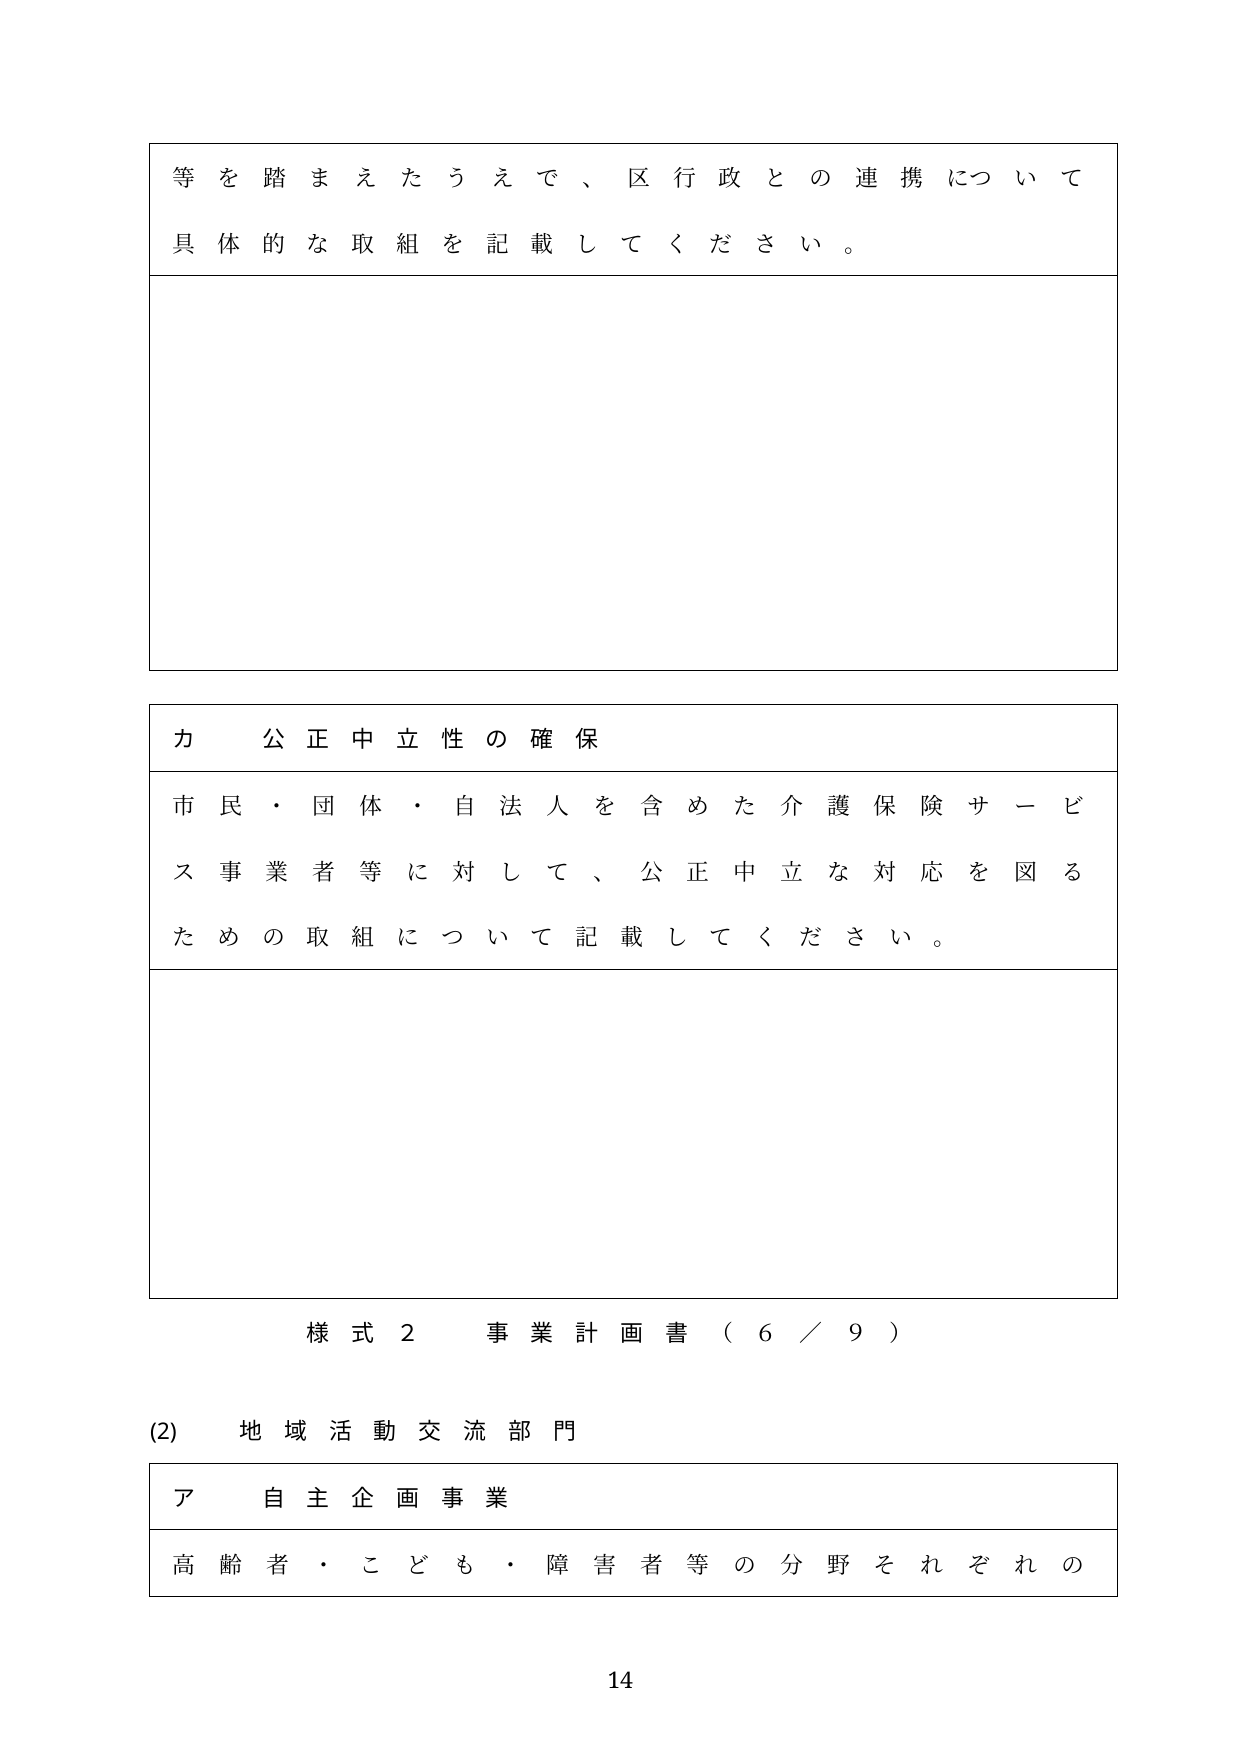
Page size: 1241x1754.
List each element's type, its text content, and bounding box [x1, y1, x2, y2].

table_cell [150, 144, 1117, 275]
table_cell [150, 970, 1117, 1298]
table_cell [150, 276, 1117, 670]
table_header カ 公正中立性の確保 [150, 705, 1117, 771]
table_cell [150, 1530, 1117, 1596]
table_header ア 自主企画事業 [150, 1464, 1117, 1529]
table_cell 市民・団体・自法人を含めた介護保険サービス事業者等に対して、公正中立な対応を図るための取組について記載してください。 [150, 772, 1117, 968]
text 様式２ 事業計画書（６／９） [150, 1299, 1090, 1364]
text (2) 地域活動交流部門 [150, 1397, 1090, 1463]
